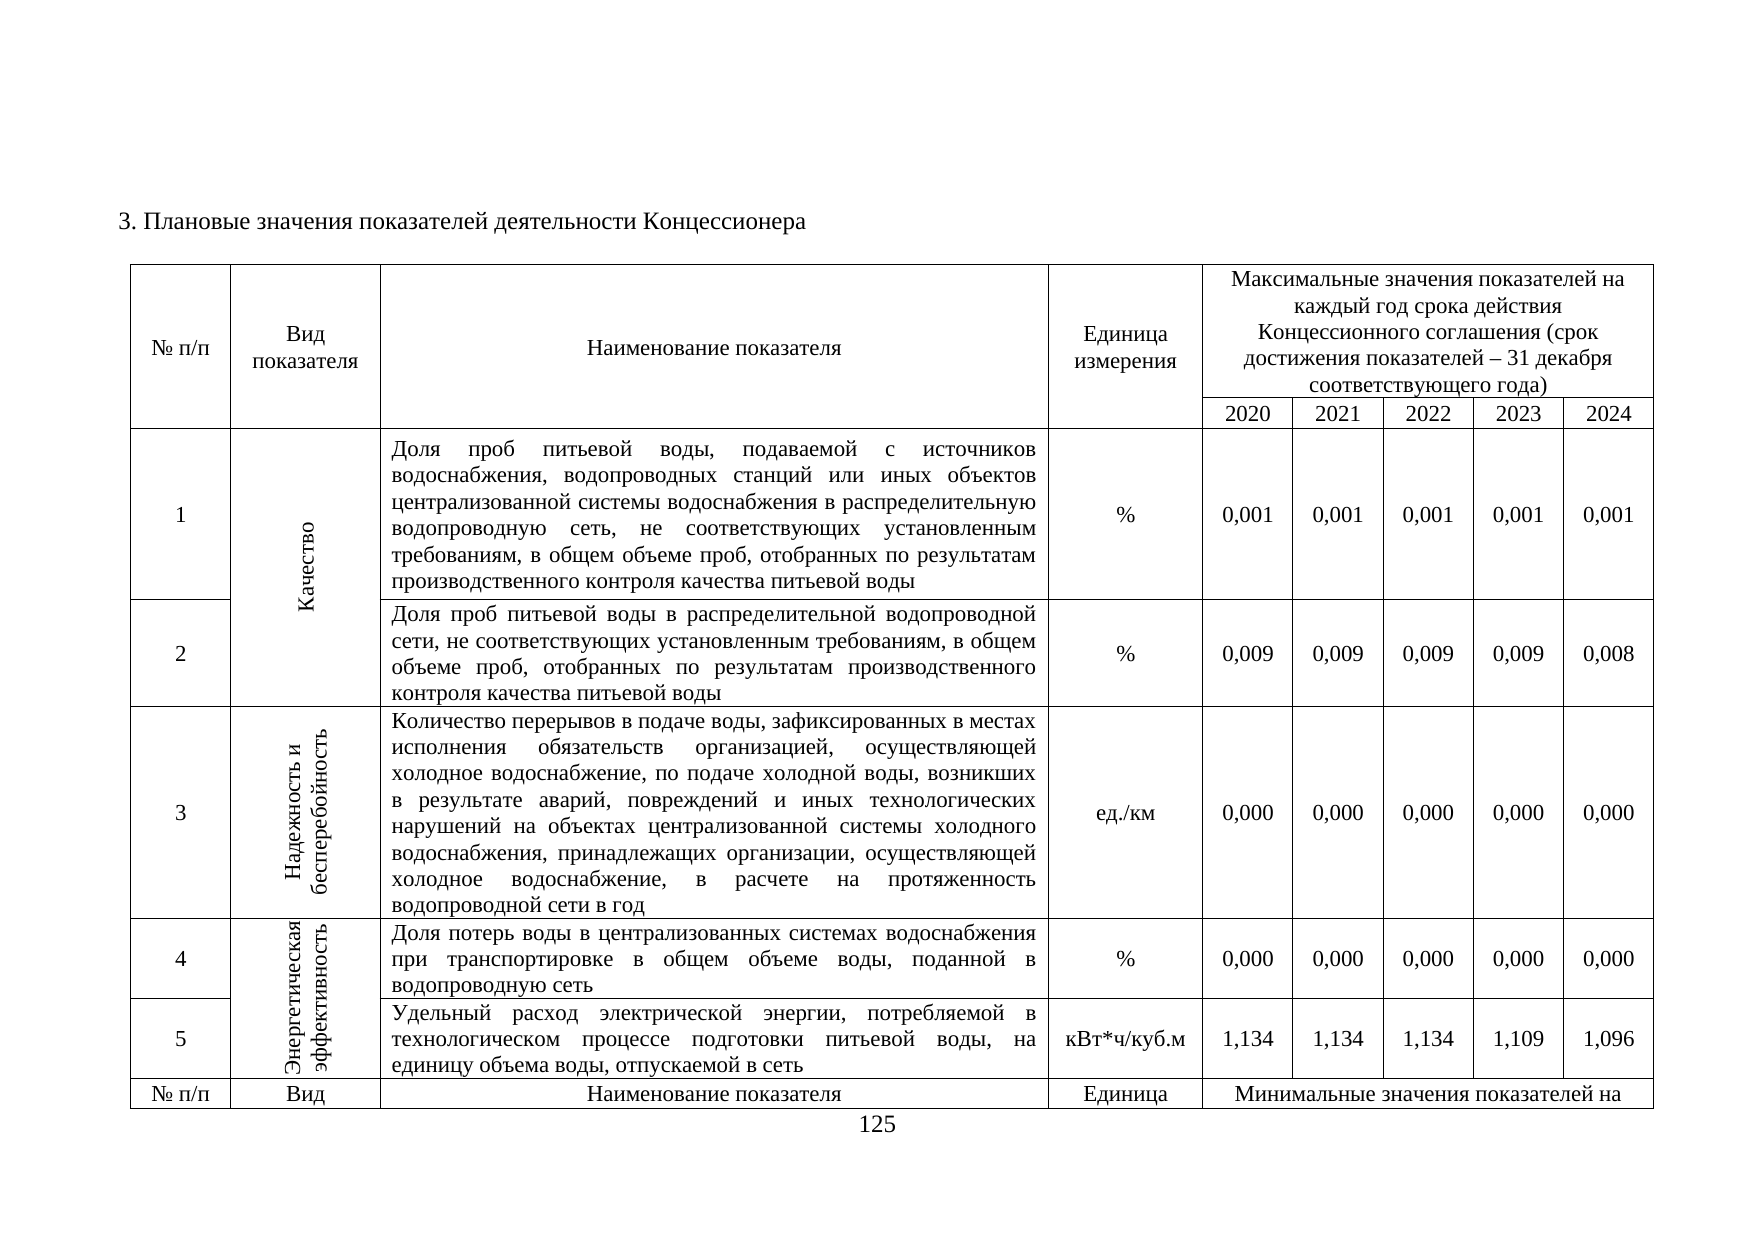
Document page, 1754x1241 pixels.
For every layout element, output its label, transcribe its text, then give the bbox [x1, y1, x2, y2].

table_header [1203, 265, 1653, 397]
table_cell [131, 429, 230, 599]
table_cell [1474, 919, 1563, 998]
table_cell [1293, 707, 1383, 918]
text 3. Плановые значения показателей деятельности Концессионера [118, 206, 1636, 235]
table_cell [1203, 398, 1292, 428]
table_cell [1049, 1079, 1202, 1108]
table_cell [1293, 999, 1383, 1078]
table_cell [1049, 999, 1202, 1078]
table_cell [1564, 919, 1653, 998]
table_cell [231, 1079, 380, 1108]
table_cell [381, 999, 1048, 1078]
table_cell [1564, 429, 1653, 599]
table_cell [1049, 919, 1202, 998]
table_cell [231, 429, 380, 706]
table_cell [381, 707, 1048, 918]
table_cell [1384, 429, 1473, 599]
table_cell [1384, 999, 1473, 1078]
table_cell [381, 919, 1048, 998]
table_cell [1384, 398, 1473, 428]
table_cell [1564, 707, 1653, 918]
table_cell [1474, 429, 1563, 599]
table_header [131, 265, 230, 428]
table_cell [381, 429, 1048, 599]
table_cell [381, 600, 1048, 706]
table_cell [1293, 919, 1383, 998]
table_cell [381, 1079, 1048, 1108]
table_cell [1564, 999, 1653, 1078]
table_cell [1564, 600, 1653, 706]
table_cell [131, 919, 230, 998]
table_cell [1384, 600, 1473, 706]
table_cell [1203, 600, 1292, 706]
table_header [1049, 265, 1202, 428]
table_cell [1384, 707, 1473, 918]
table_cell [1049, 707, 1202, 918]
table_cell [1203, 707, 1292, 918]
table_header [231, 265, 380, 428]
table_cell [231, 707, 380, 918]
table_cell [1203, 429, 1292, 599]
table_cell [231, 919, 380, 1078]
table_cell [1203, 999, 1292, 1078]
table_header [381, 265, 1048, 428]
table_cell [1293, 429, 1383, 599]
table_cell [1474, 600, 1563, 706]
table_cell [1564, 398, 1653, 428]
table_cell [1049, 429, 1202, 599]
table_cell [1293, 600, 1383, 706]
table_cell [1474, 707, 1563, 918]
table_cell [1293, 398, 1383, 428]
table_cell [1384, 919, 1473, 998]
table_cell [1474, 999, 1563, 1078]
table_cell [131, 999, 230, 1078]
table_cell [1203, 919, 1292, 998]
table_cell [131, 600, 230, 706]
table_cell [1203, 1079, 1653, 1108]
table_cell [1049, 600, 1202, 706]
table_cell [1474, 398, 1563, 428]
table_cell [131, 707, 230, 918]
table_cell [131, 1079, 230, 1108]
